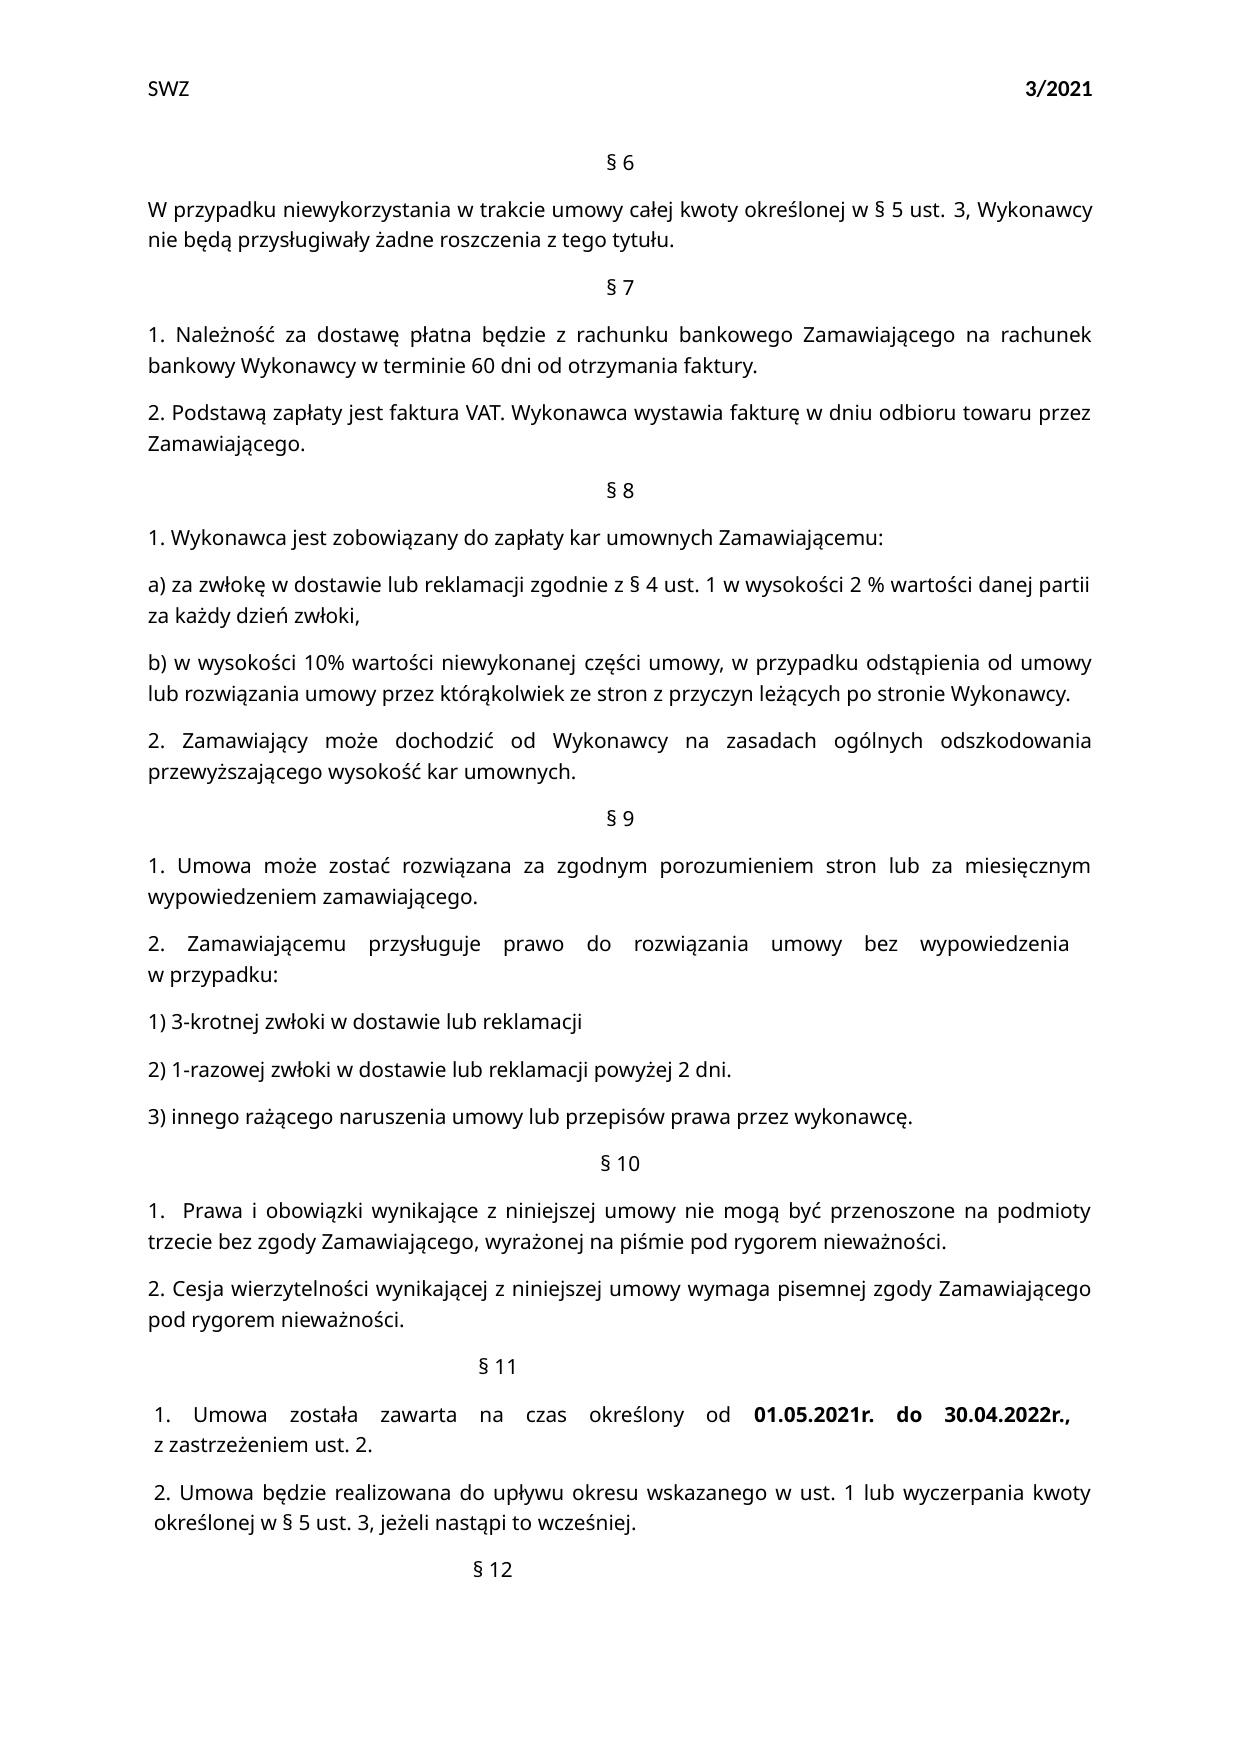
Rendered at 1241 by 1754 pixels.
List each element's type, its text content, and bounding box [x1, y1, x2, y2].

text 2. Cesja wierzytelności wynikającej z niniejszej umowy wymaga pisemnej zgody Zamawiającego pod rygorem nieważności. [148, 1274, 1093, 1333]
text § 10 [148, 1149, 1093, 1178]
text a) za zwłokę w dostawie lub reklamacji zgodnie z § 4 ust. 1 w wysokości 2 % wartości danej partii za każdy dzień zwłoki, [148, 571, 1093, 629]
text W przypadku niewykorzystania w trakcie umowy całej kwoty określonej w § 5 ust. 3, Wykonawcy nie będą przysługiwały żadne roszczenia z tego tytułu. [148, 195, 1093, 254]
text 2. Podstawą zapłaty jest faktura VAT. Wykonawca wystawia fakturę w dniu odbioru towaru przez Zamawiającego. [148, 398, 1093, 457]
text 2. Zamawiającemu przysługuje prawo do rozwiązania umowy bez wypowiedzenia w przypadku: [148, 929, 1093, 988]
text 2) 1-razowej zwłoki w dostawie lub reklamacji powyżej 2 dni. [148, 1055, 1093, 1083]
text § 7 [148, 273, 1093, 301]
text 1. Umowa może zostać rozwiązana za zgodnym porozumieniem stron lub za miesięcznym wypowiedzeniem zamawiającego. [148, 852, 1093, 911]
text 1. Wykonawca jest zobowiązany do zapłaty kar umownych Zamawiającemu: [148, 523, 1093, 552]
text § 11 [148, 1352, 1093, 1381]
text 2. Umowa będzie realizowana do upływu okresu wskazanego w ust. 1 lub wyczerpania kwoty określonej w § 5 ust. 3, jeżeli nastąpi to wcześniej. [153, 1478, 1093, 1537]
text 3) innego rażącego naruszenia umowy lub przepisów prawa przez wykonawcę. [148, 1102, 1093, 1130]
text 1. Należność za dostawę płatna będzie z rachunku bankowego Zamawiającego na rachunek bankowy Wykonawcy w terminie 60 dni od otrzymania faktury. [148, 320, 1093, 379]
text 1) 3-krotnej zwłoki w dostawie lub reklamacji [148, 1007, 1093, 1036]
text 1. Umowa została zawarta na czas określony od 01.05.2021r. do 30.04.2022r., z zastrzeżeniem ust. 2. [153, 1400, 1093, 1459]
text b) w wysokości 10% wartości niewykonanej części umowy, w przypadku odstąpienia od umowy lub rozwiązania umowy przez którąkolwiek ze stron z przyczyn leżących po stronie Wykonawcy. [148, 648, 1093, 707]
text § 12 [148, 1556, 1093, 1584]
text § 6 [148, 148, 1093, 176]
text § 9 [148, 804, 1093, 833]
text 1. Prawa i obowiązki wynikające z niniejszej umowy nie mogą być przenoszone na podmioty trzecie bez zgody Zamawiającego, wyrażonej na piśmie pod rygorem nieważności. [148, 1197, 1093, 1256]
text § 8 [148, 476, 1093, 504]
text 2. Zamawiający może dochodzić od Wykonawcy na zasadach ogólnych odszkodowania przewyższającego wysokość kar umownych. [148, 726, 1093, 785]
